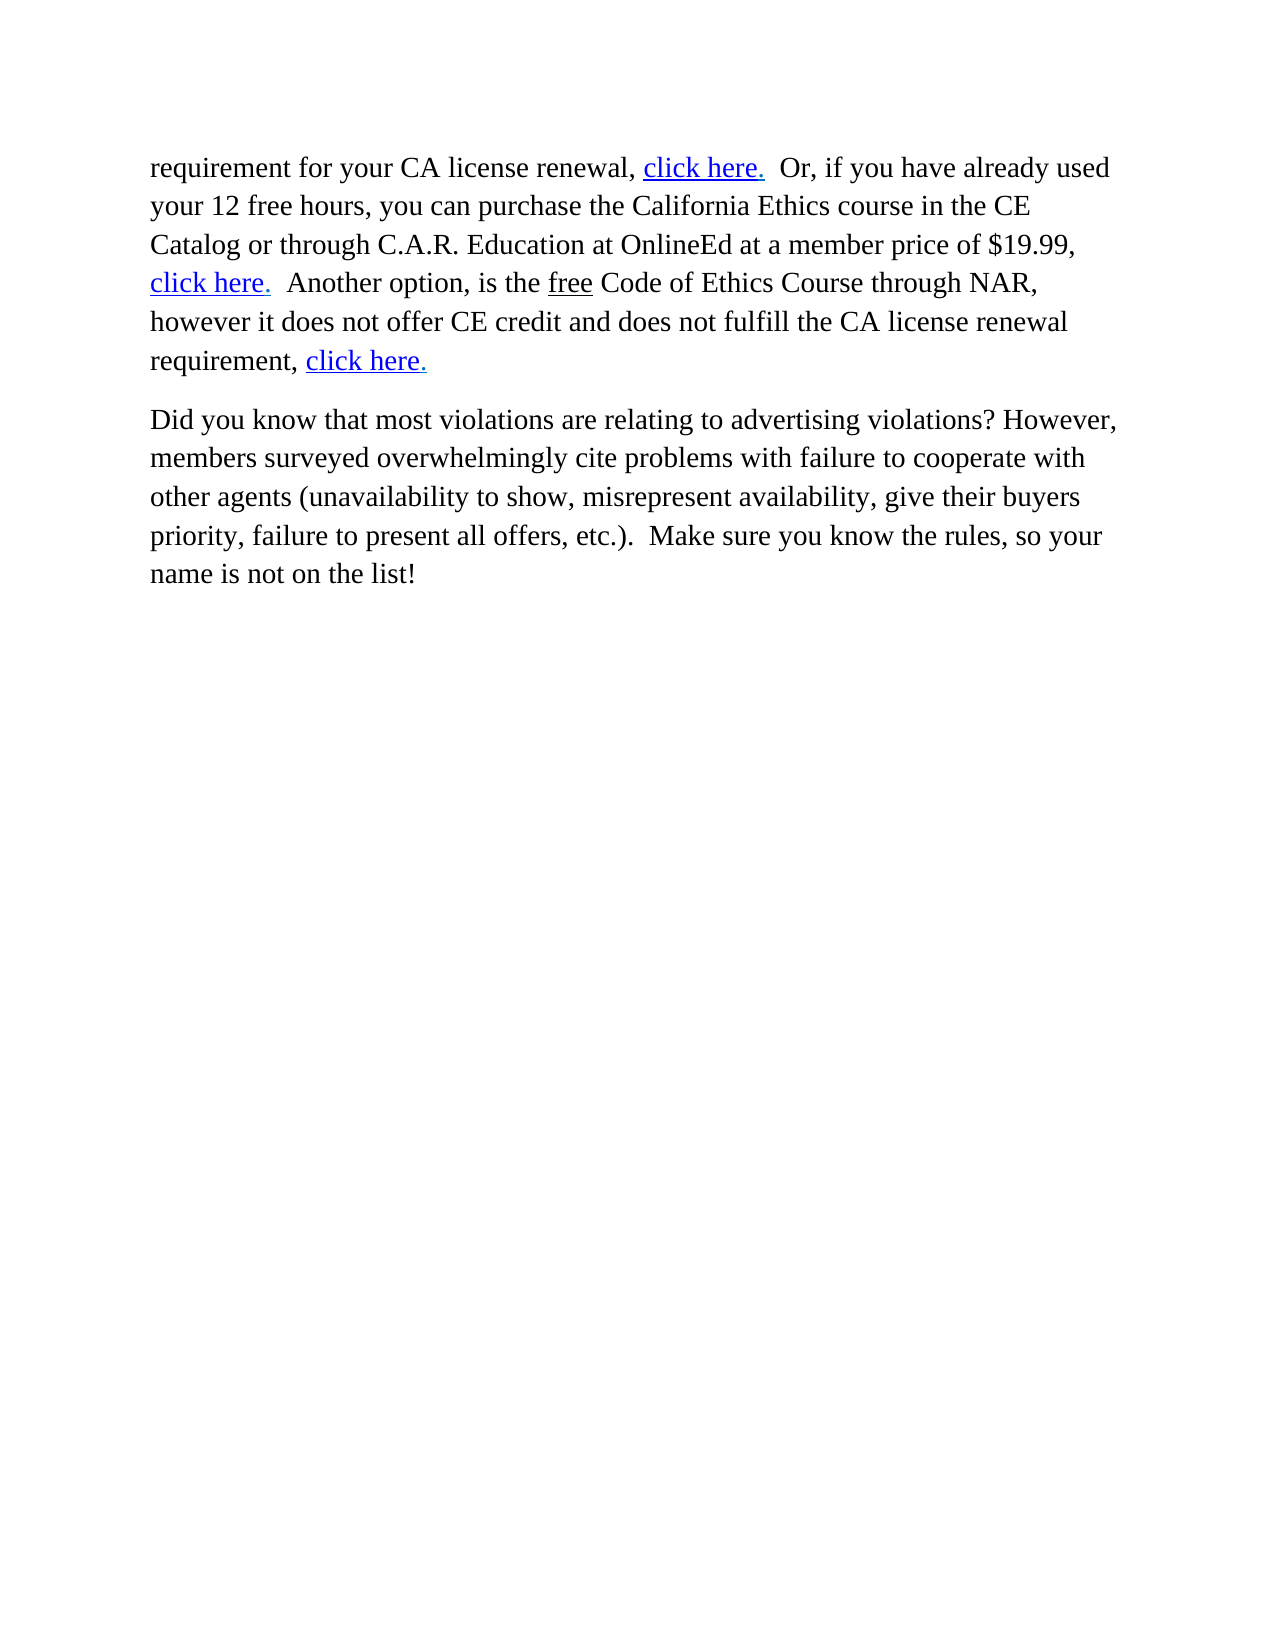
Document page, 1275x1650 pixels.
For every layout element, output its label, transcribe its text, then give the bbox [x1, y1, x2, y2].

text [150, 150, 1125, 376]
text Did you know that most violations are relating to advertising violations? However, members surveyed overwhelmingly cite problems with failure to cooperate with other agents (unavailability to show, misrepresent availability, give their buyers priority, failure to present all offers, etc.). Make sure you know the rules, so your name is not on the list! [150, 402, 1125, 590]
